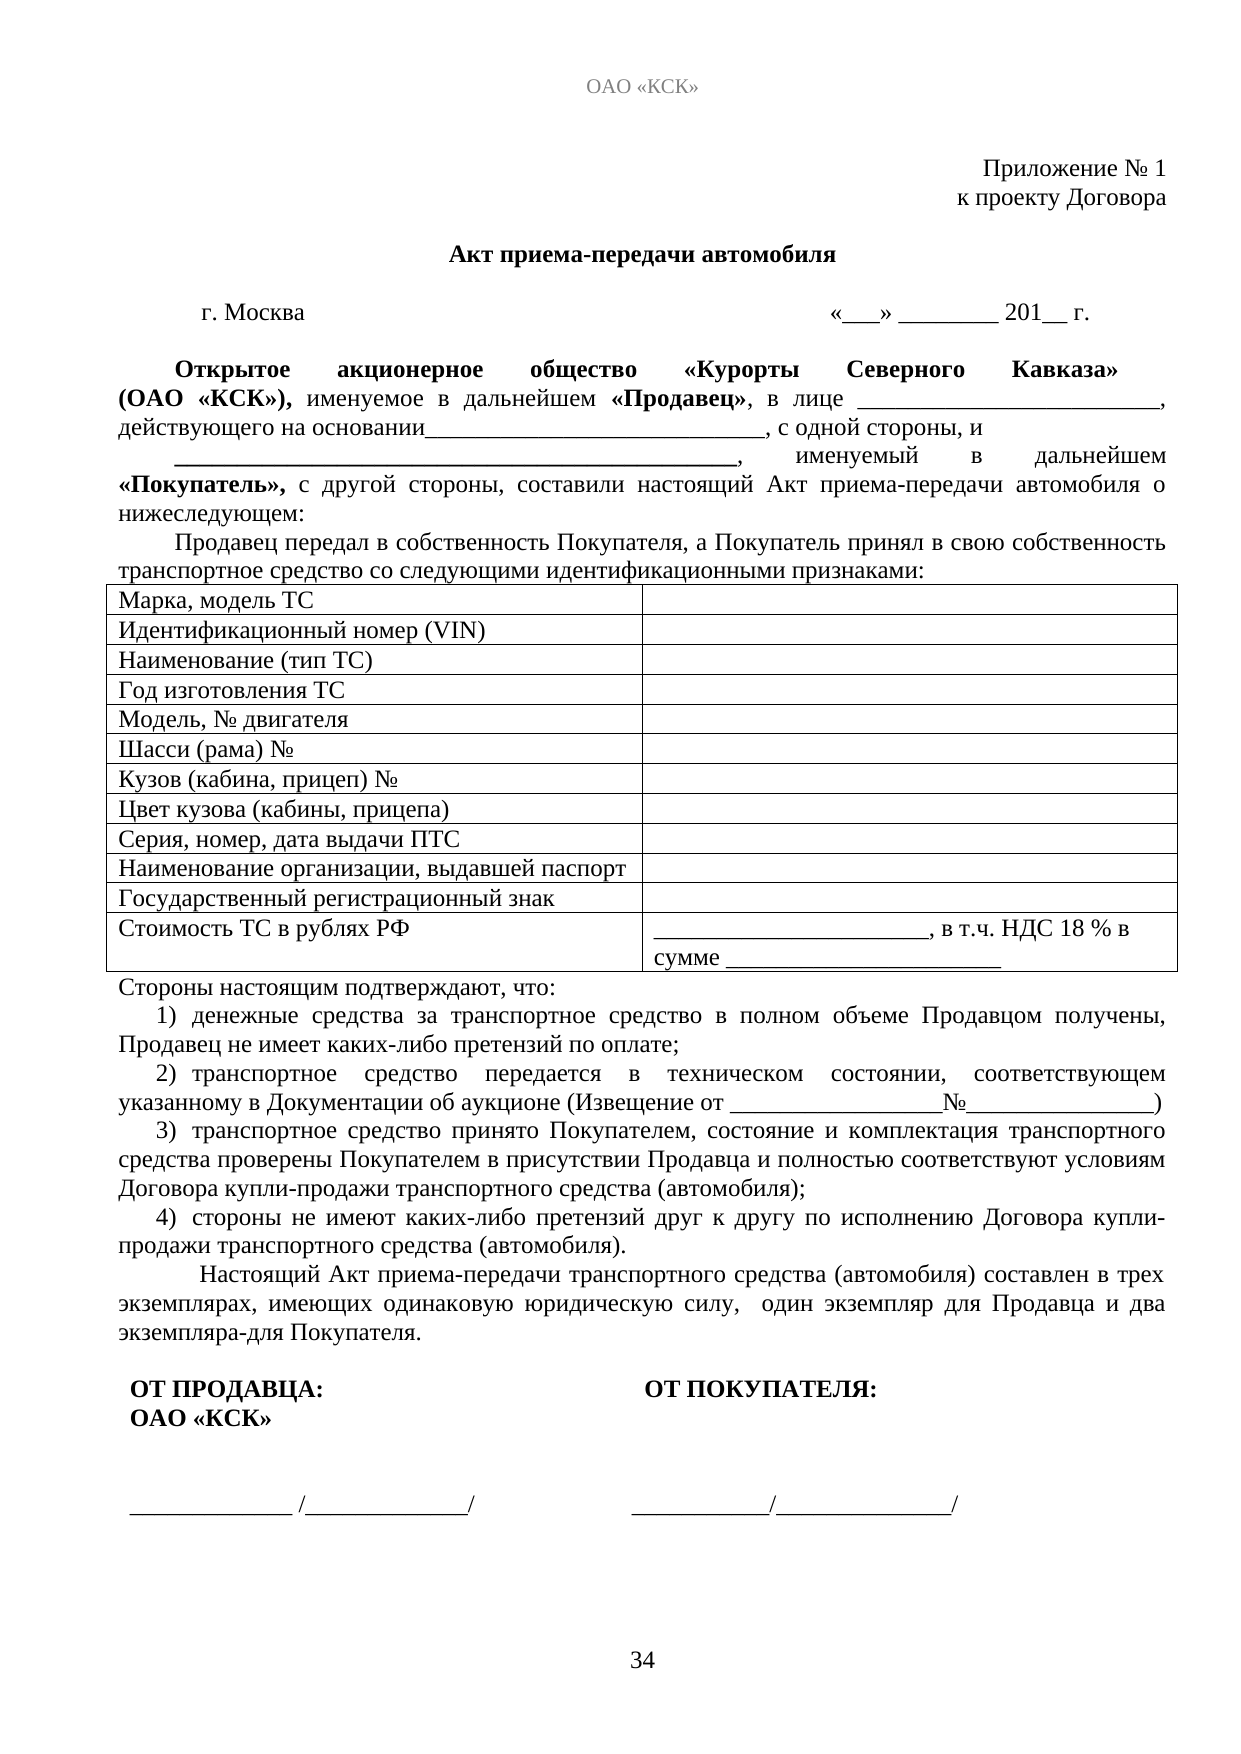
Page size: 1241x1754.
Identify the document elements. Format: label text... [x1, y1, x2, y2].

list транспортное средство принято Покупателем, состояние и комплектация транспортного средства проверены Покупателем в присутствии Продавца и полностью соответствуют условиям Договора купли-продажи транспортного средства (автомобиля); [118, 1115, 1167, 1202]
text Продавец передал в собственность Покупателя, а Покупатель принял в свою собственность транспортное средство со следующими идентификационными признаками: [118, 527, 1167, 584]
table_cell [643, 734, 1177, 763]
table_cell ______________________, в т.ч. НДС 18 % в сумме ______________________ [643, 913, 1177, 971]
table_cell Цвет кузова (кабины, прицепа) [107, 794, 642, 823]
table_cell ___________/______________/ [620, 1403, 1133, 1575]
table_cell [643, 854, 1177, 882]
list транспортное средство передается в техническом состоянии, соответствующем указанному в Документации об аукционе (Извещение от _________________№_______________) [118, 1058, 1167, 1115]
table_cell ОАО «КСК» _____________ /_____________/ [118, 1403, 620, 1575]
table_cell Шасси (рама) № [107, 734, 642, 763]
table_cell Наименование (тип ТС) [107, 645, 642, 674]
table_cell [643, 764, 1177, 793]
table_cell [643, 883, 1177, 912]
table_cell Государственный регистрационный знак [107, 883, 642, 912]
text Настоящий Акт приема-передачи транспортного средства (автомобиля) составлен в трех экземплярах, имеющих одинаковую юридическую силу, один экземпляр для Продавца и два экземпляра-для Покупателя. [118, 1259, 1167, 1345]
table_header ОТ ПОКУПАТЕЛЯ: [620, 1345, 1133, 1403]
table_header Марка, модель ТС [107, 585, 642, 614]
table_cell [643, 615, 1177, 644]
table_header ОТ ПРОДАВЦА: [118, 1345, 620, 1403]
text _____________________________________________, именуемый в дальнейшем «Покупатель», с другой стороны, составили настоящий Акт приема-передачи автомобиля о нижеследующем: [118, 441, 1167, 527]
table_cell Стоимость ТС в рублях РФ [107, 913, 642, 971]
list стороны не имеют каких-либо претензий друг к другу по исполнению Договора купли-продажи транспортного средства (автомобиля). [118, 1202, 1167, 1259]
table_cell [643, 824, 1177, 852]
list денежные средства за транспортное средство в полном объеме Продавцом получены, Продавец не имеет каких-либо претензий по оплате; [118, 1000, 1167, 1058]
table_cell Наименование организации, выдавшей паспорт [107, 854, 642, 882]
text г. Москва «___» ________ 201__ г. [118, 297, 1167, 326]
table_cell [643, 645, 1177, 674]
table_cell Серия, номер, дата выдачи ПТС [107, 824, 642, 852]
text Акт приема-передачи автомобиля [118, 239, 1167, 268]
table_cell Идентификационный номер (VIN) [107, 615, 642, 644]
table_cell Кузов (кабина, прицеп) № [107, 764, 642, 793]
table_cell [643, 675, 1177, 703]
text к проекту Договора [118, 182, 1167, 211]
text Стороны настоящим подтверждают, что: [118, 972, 1167, 1000]
table_cell [643, 794, 1177, 823]
table_header [643, 585, 1177, 614]
text Приложение № 1 [118, 153, 1167, 182]
table_cell Модель, № двигателя [107, 705, 642, 733]
table_cell Год изготовления ТС [107, 675, 642, 703]
table_cell [643, 705, 1177, 733]
text Открытое акционерное общество «Курорты Северного Кавказа» (ОАО «КСК»), именуемое в дальнейшем «Продавец», в лице ________________________, действующего на основании___________________________, с одной стороны, и [118, 354, 1167, 441]
